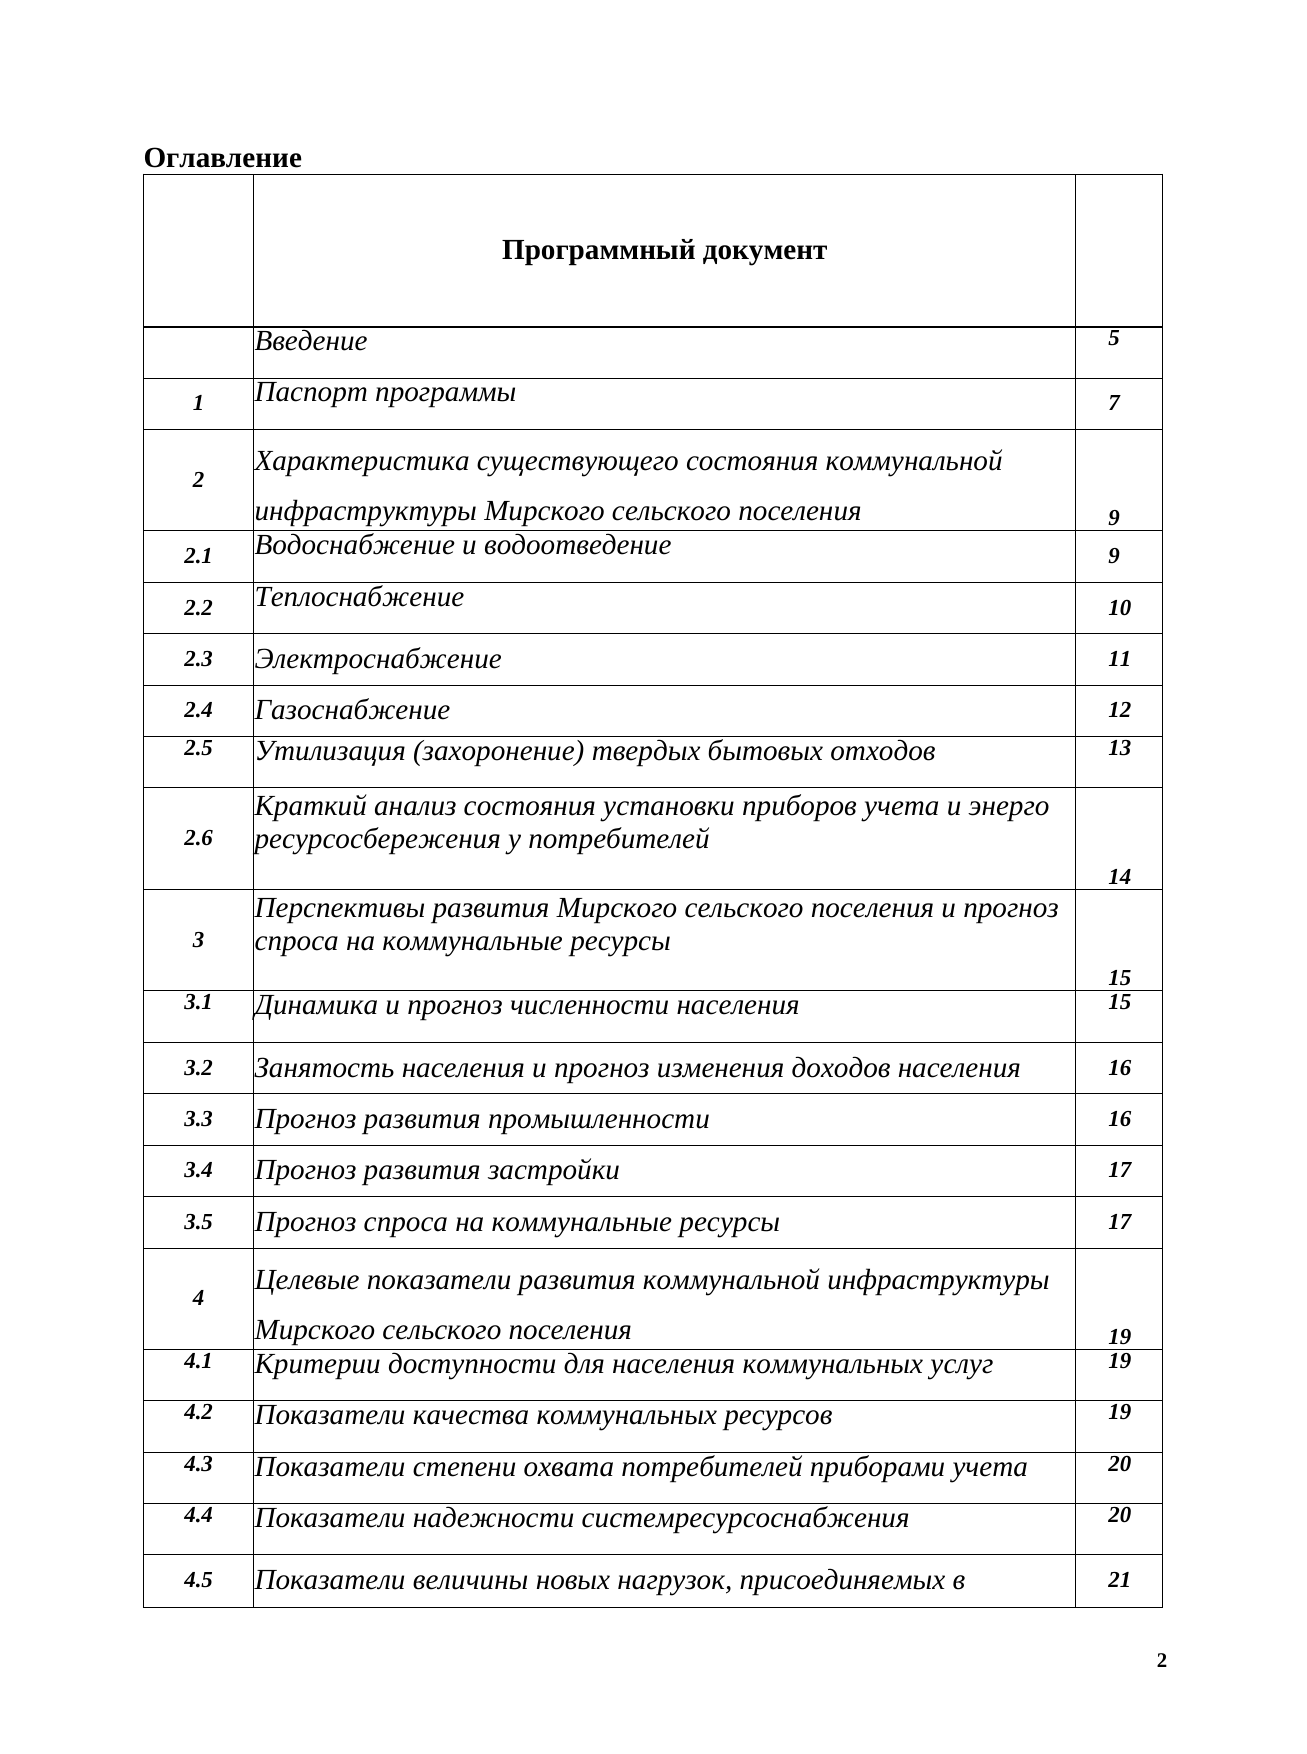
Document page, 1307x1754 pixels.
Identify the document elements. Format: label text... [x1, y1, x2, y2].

table_cell 2.2 [144, 583, 253, 633]
table_cell 4.2 [144, 1401, 253, 1452]
table_cell 3.3 [144, 1094, 253, 1145]
table_cell 3 [144, 890, 253, 990]
table_cell Характеристика существующего состояния коммунальной инфраструктуры Мирского сельского поселения [254, 430, 1075, 530]
table_header [144, 175, 253, 326]
table_cell Прогноз развития промышленности [254, 1094, 1075, 1145]
table_cell 14 [1076, 788, 1162, 889]
table_cell Прогноз развития застройки [254, 1146, 1075, 1196]
table_cell 19 [1076, 1249, 1162, 1349]
table_cell 9 [1076, 430, 1162, 530]
table_cell Краткий анализ состояния установки приборов учета и энерго ресурсосбережения у потребителей [254, 788, 1075, 889]
table_cell 1 [144, 379, 253, 429]
table_cell 2.3 [144, 634, 253, 685]
table_cell 20 [1076, 1453, 1162, 1503]
table_cell Теплоснабжение [254, 583, 1075, 633]
table_cell Динамика и прогноз численности населения [254, 991, 1075, 1042]
table_cell Показатели степени охвата потребителей приборами учета [254, 1453, 1075, 1503]
table_cell 3.1 [144, 991, 253, 1042]
table_cell Газоснабжение [254, 686, 1075, 736]
table_cell 9 [1076, 531, 1162, 582]
table_cell 11 [1076, 634, 1162, 685]
table_cell 19 [1076, 1350, 1162, 1400]
table_cell Электроснабжение [254, 634, 1075, 685]
table_cell 4.5 [144, 1555, 253, 1607]
table_cell Прогноз спроса на коммунальные ресурсы [254, 1197, 1075, 1248]
table_cell 15 [1076, 890, 1162, 990]
table_cell 16 [1076, 1094, 1162, 1145]
table_cell 20 [1076, 1504, 1162, 1554]
table_cell 2.4 [144, 686, 253, 736]
table_cell 2 [144, 430, 253, 530]
table_cell Введение [254, 328, 1075, 377]
table_header Программный документ [254, 175, 1075, 326]
table_cell Показатели величины новых нагрузок, присоединяемых в [254, 1555, 1075, 1607]
table_cell Целевые показатели развития коммунальной инфраструктуры Мирского сельского поселения [254, 1249, 1075, 1349]
table_cell [144, 328, 253, 377]
table_cell Критерии доступности для населения коммунальных услуг [254, 1350, 1075, 1400]
table_cell 3.5 [144, 1197, 253, 1248]
table_cell Показатели надежности системресурсоснабжения [254, 1504, 1075, 1554]
table_cell Паспорт программы [254, 379, 1075, 429]
table_cell 12 [1076, 686, 1162, 736]
table_cell 15 [1076, 991, 1162, 1042]
table_cell 4 [144, 1249, 253, 1349]
table_cell 4.4 [144, 1504, 253, 1554]
table_cell Показатели качества коммунальных ресурсов [254, 1401, 1075, 1452]
table_cell Водоснабжение и водоотведение [254, 531, 1075, 582]
table_cell 10 [1076, 583, 1162, 633]
table_cell 17 [1076, 1146, 1162, 1196]
text Оглавление [143, 144, 1163, 173]
table_cell 19 [1076, 1401, 1162, 1452]
table_header [1076, 175, 1162, 326]
table_cell 21 [1076, 1555, 1162, 1607]
table_cell 7 [1076, 379, 1162, 429]
table_cell 2.1 [144, 531, 253, 582]
table_cell 3.4 [144, 1146, 253, 1196]
table_cell 3.2 [144, 1043, 253, 1093]
table_cell 2.5 [144, 737, 253, 787]
table_cell 4.1 [144, 1350, 253, 1400]
table_cell 16 [1076, 1043, 1162, 1093]
table_cell 5 [1076, 328, 1162, 377]
table_cell 17 [1076, 1197, 1162, 1248]
table_cell Утилизация (захоронение) твердых бытовых отходов [254, 737, 1075, 787]
table_cell 13 [1076, 737, 1162, 787]
table_cell 4.3 [144, 1453, 253, 1503]
table_cell Перспективы развития Мирского сельского поселения и прогноз спроса на коммунальные ресурсы [254, 890, 1075, 990]
table_cell 2.6 [144, 788, 253, 889]
table_cell Занятость населения и прогноз изменения доходов населения [254, 1043, 1075, 1093]
